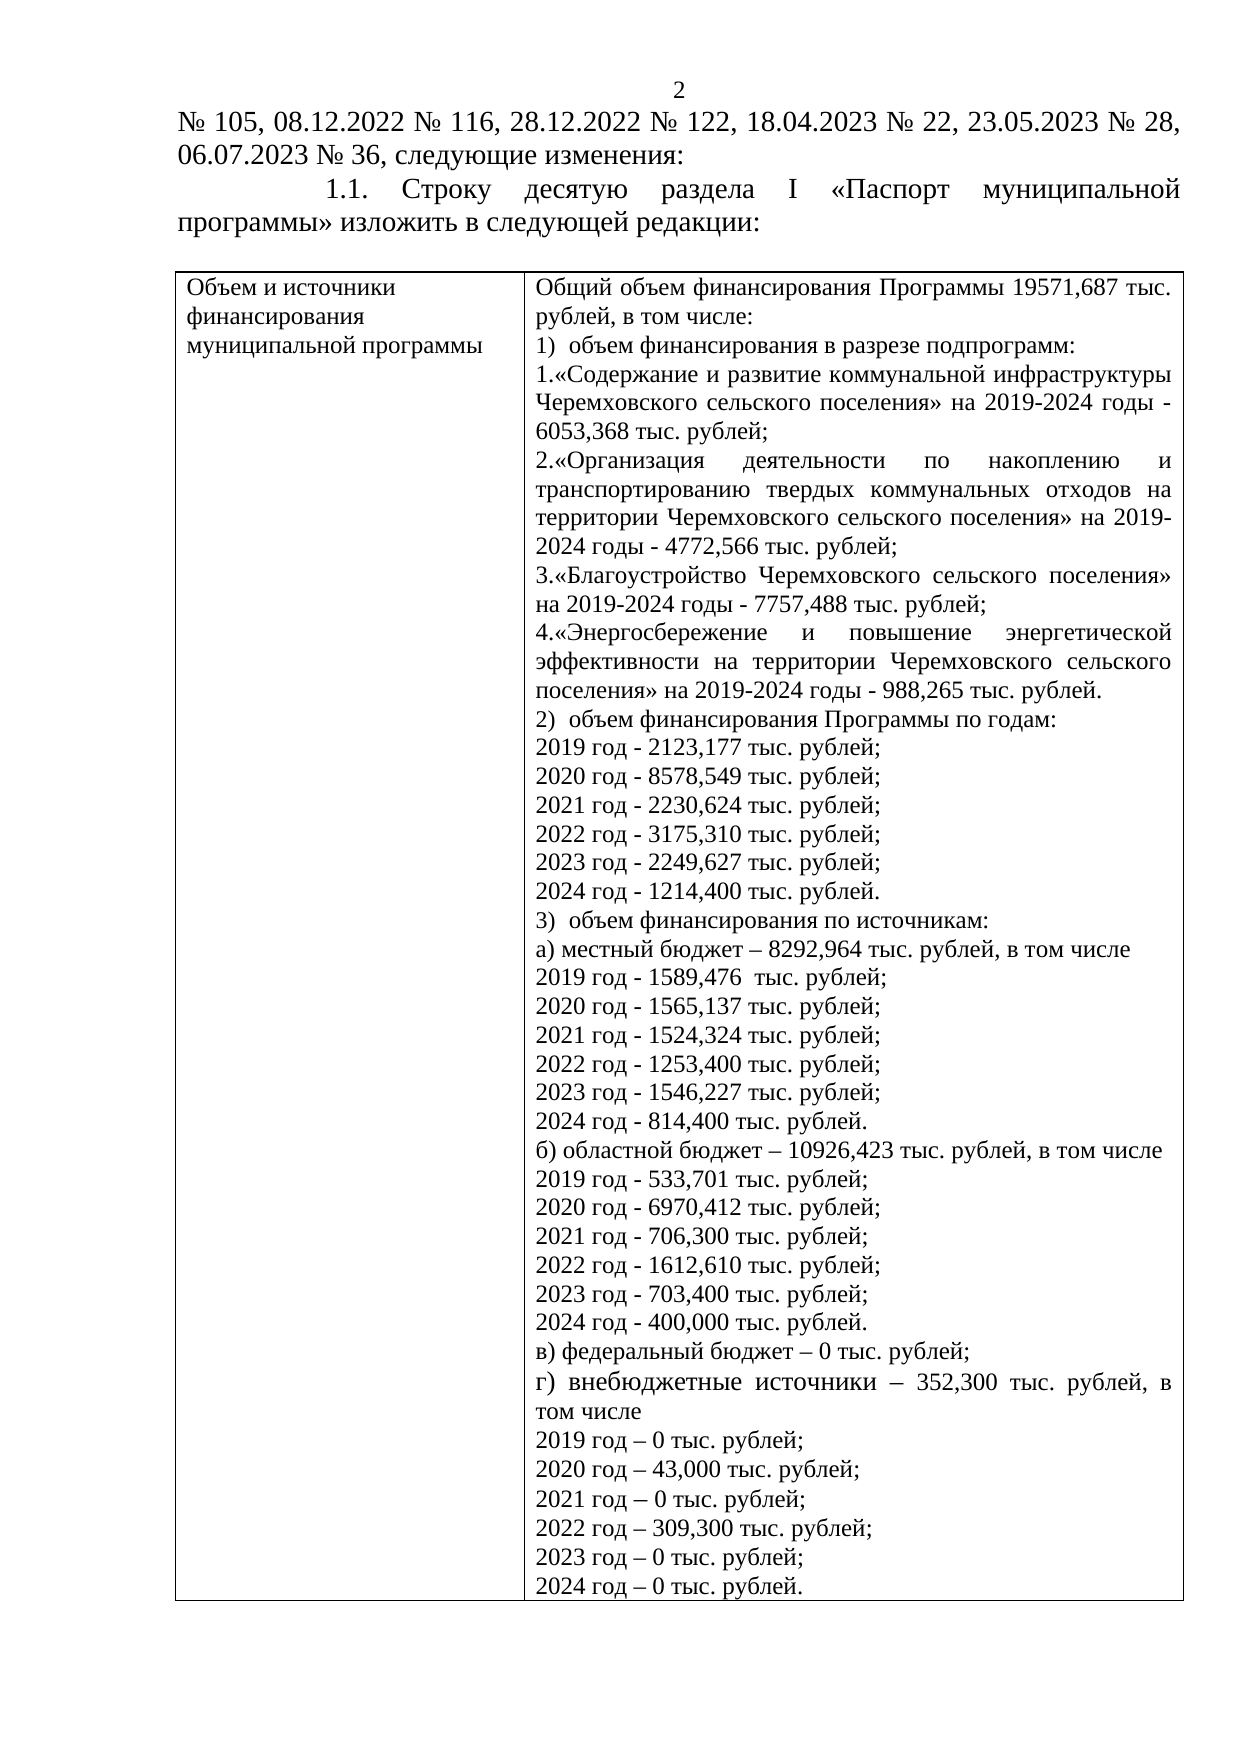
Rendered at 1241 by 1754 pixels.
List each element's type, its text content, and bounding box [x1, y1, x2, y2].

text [177, 104, 1181, 171]
list 1.1. Строку десятую раздела I «Паспорт муниципальной программы» изложить в следующей редакции: [177, 171, 1181, 238]
table_header Объем и источники финансирования муниципальной программы [176, 273, 524, 1600]
table_header Общий объем финансирования Программы 19571,687 тыс. рублей, в том числе: объем финансирования в разрезе подпрограмм: 1.«Содержание и развитие коммунальной инфраструктуры Черемховского сельского поселения» на 2019-2024 годы - 6053,368 тыс. рублей; 2.«Организация деятельности по накоплению и транспортированию твердых коммунальных отходов на территории Черемховского сельского поселения» на 2019-2024 годы - 4772,566 тыс. рублей; 3.«Благоустройство Черемховского сельского поселения» на 2019-2024 годы - 7757,488 тыс. рублей; 4.«Энергосбережение и повышение энергетической эффективности на территории Черемховского сельского поселения» на 2019-2024 годы - 988,265 тыс. рублей. объем финансирования Программы по годам: 2019 год - 2123,177 тыс. рублей; 2020 год - 8578,549 тыс. рублей; 2021 год - 2230,624 тыс. рублей; 2022 год - 3175,310 тыс. рублей; 2023 год - 2249,627 тыс. рублей; 2024 год - 1214,400 тыс. рублей. объем финансирования по источникам: а) местный бюджет – 8292,964 тыс. рублей, в том числе 2019 год - 1589,476 тыс. рублей; 2020 год - 1565,137 тыс. рублей; 2021 год - 1524,324 тыс. рублей; 2022 год - 1253,400 тыс. рублей; 2023 год - 1546,227 тыс. рублей; 2024 год - 814,400 тыс. рублей. б) областной бюджет – 10926,423 тыс. рублей, в том числе 2019 год - 533,701 тыс. рублей; 2020 год - 6970,412 тыс. рублей; 2021 год - 706,300 тыс. рублей; 2022 год - 1612,610 тыс. рублей; 2023 год - 703,400 тыс. рублей; 2024 год - 400,000 тыс. рублей. в) федеральный бюджет – 0 тыс. рублей; г) внебюджетные источники – 352,300 тыс. рублей, в том числе 2019 год – 0 тыс. рублей; 2020 год – 43,000 тыс. рублей; 2021 год – 0 тыс. рублей; 2022 год – 309,300 тыс. рублей; 2023 год – 0 тыс. рублей; 2024 год – 0 тыс. рублей. [525, 273, 1183, 1600]
